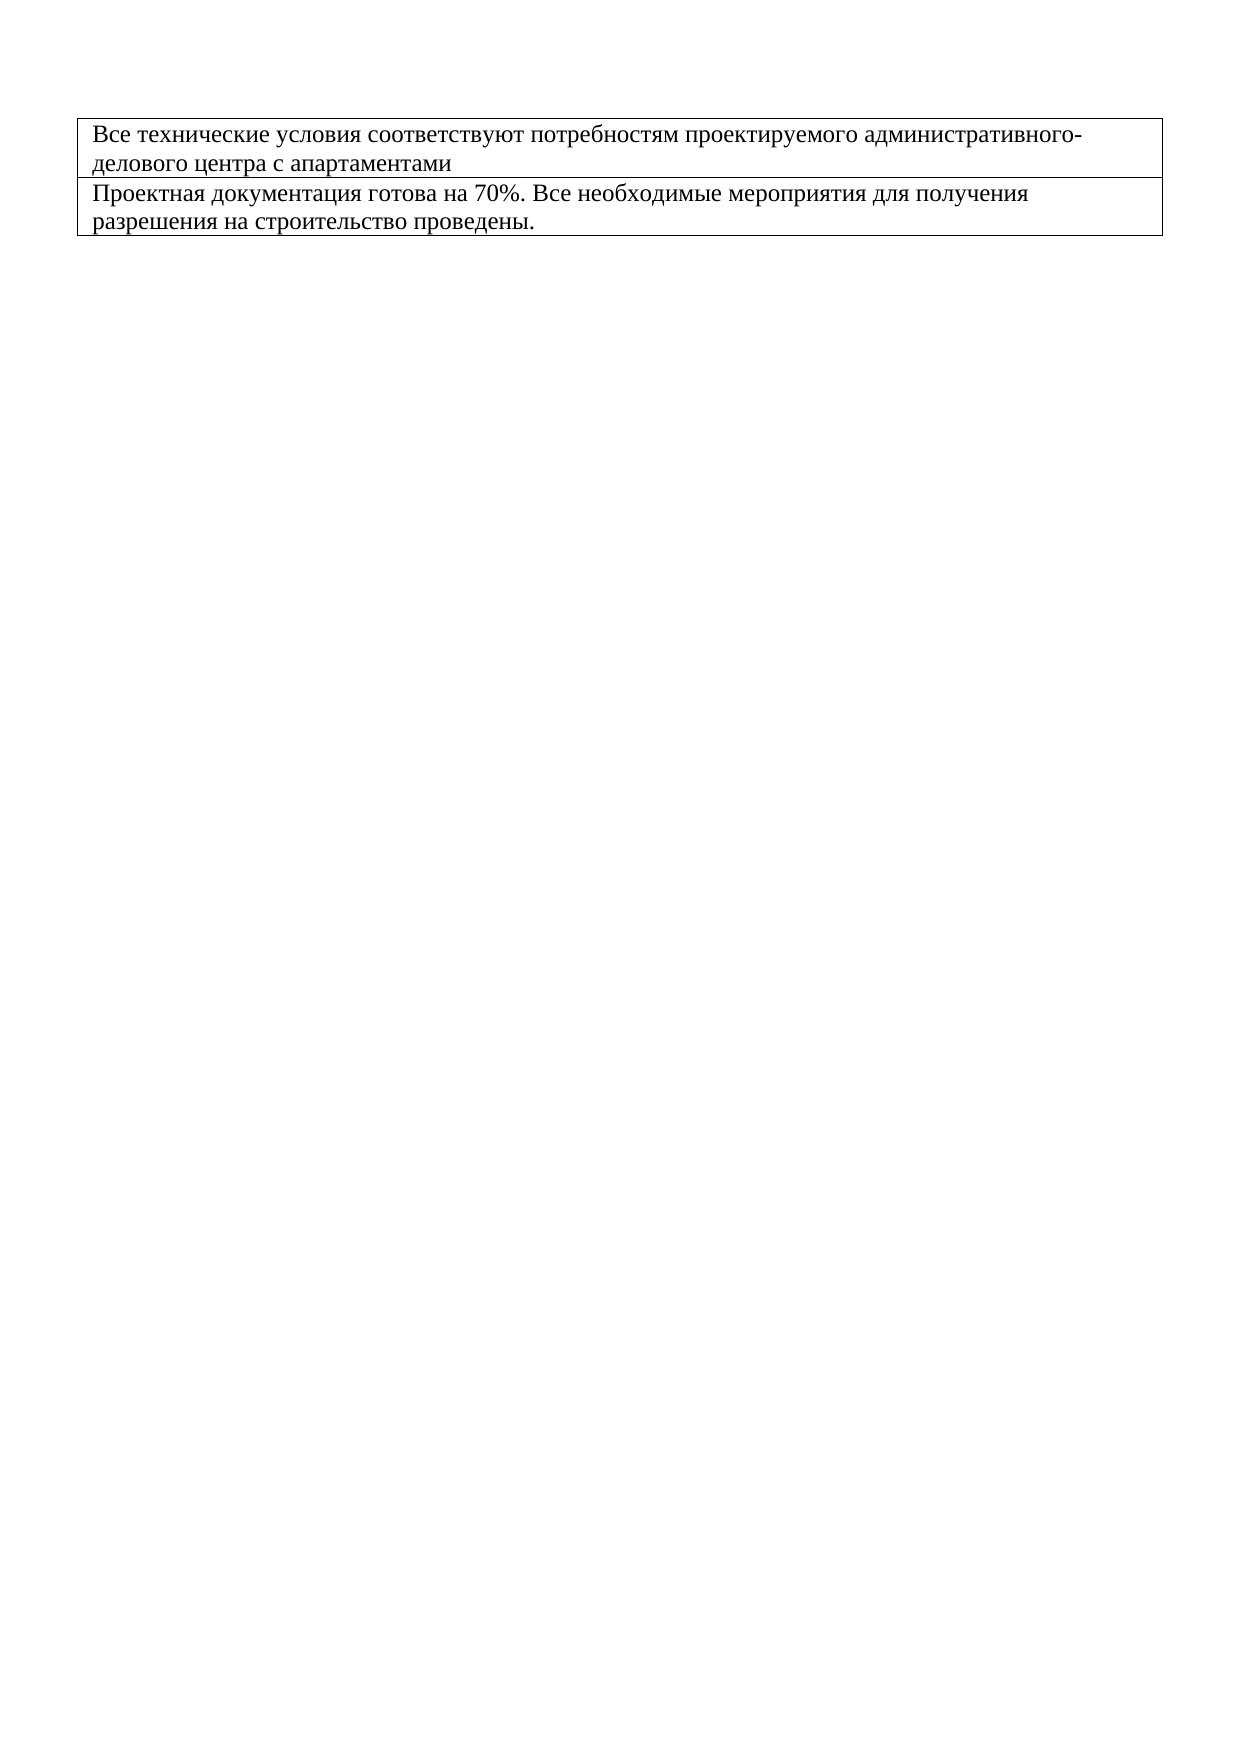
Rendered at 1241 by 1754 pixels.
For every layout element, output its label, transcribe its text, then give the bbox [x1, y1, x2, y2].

table_cell Все технические условия соответствуют потребностям проектируемого административного-делового центра с апартаментами [78, 119, 1162, 177]
table_cell Проектная документация готова на 70%. Все необходимые мероприятия для получения разрешения на строительство проведены. [78, 178, 1162, 235]
